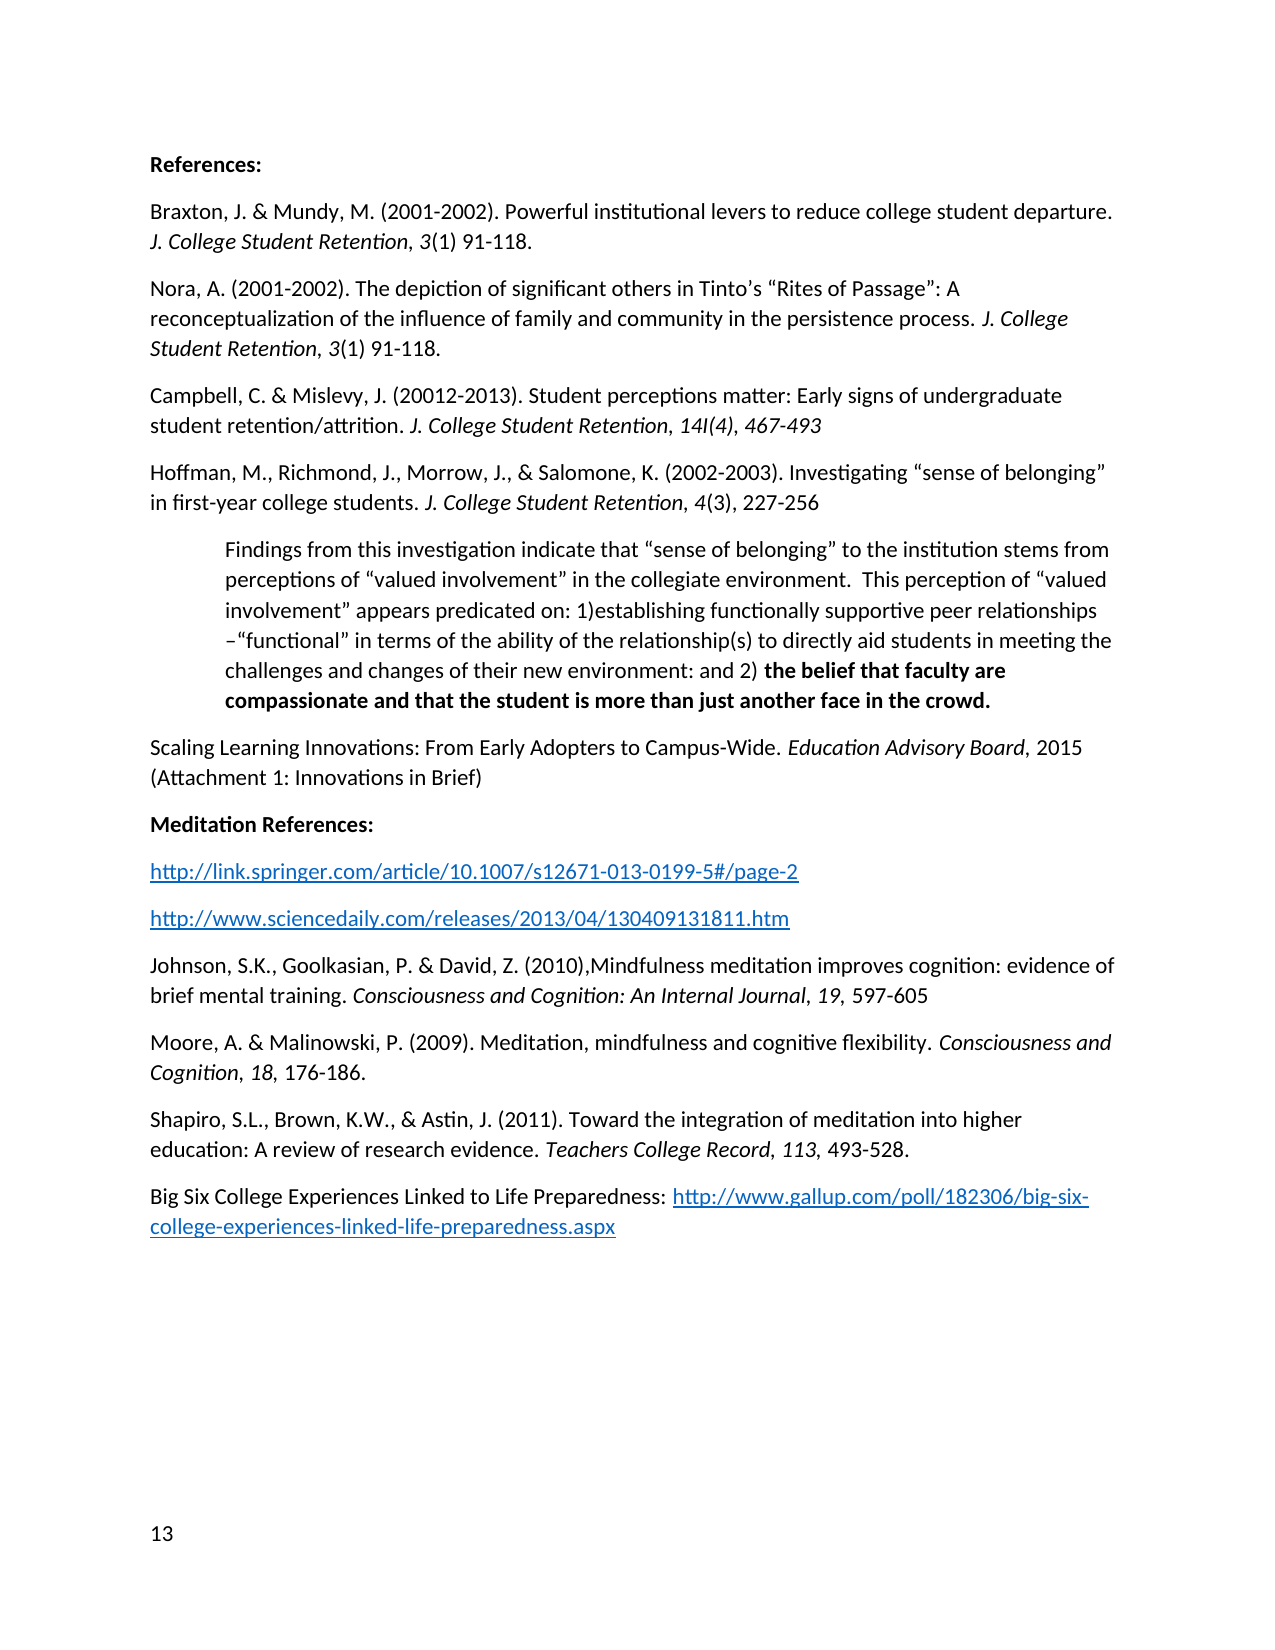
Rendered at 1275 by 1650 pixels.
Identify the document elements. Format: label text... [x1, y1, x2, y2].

text Nora, A. (2001-2002). The depiction of significant others in Tinto’s “Rites of Passage”: A reconceptualization of the influence of family and community in the persistence process. J. College Student Retention, 3(1) 91-118. [150, 274, 1125, 362]
text Scaling Learning Innovations: From Early Adopters to Campus-Wide. Education Advisory Board, 2015 (Attachment 1: Innovations in Brief) [150, 733, 1125, 792]
text Shapiro, S.L., Brown, K.W., & Astin, J. (2011). Toward the integration of meditation into higher education: A review of research evidence. Teachers College Record, 113, 493-528. [150, 1105, 1125, 1163]
text Findings from this investigation indicate that “sense of belonging” to the institution stems from perceptions of “valued involvement” in the collegiate environment. This perception of “valued involvement” appears predicated on: 1)establishing functionally supportive peer relationships –“functional” in terms of the ability of the relationship(s) to directly aid students in meeting the challenges and changes of their new environment: and 2) the belief that faculty are compassionate and that the student is more than just another face in the crowd. [225, 535, 1125, 714]
text References: [150, 150, 1125, 178]
text Big Six College Experiences Linked to Life Preparedness: http://www.gallup.com/poll/182306/big-six-college-experiences-linked-life-preparedness.aspx [150, 1182, 1125, 1241]
text Johnson, S.K., Goolkasian, P. & David, Z. (2010),Mindfulness meditation improves cognition: evidence of brief mental training. Consciousness and Cognition: An Internal Journal, 19, 597-605 [150, 951, 1125, 1009]
text Braxton, J. & Mundy, M. (2001-2002). Powerful institutional levers to reduce college student departure. J. College Student Retention, 3(1) 91-118. [150, 197, 1125, 255]
text Moore, A. & Malinowski, P. (2009). Meditation, mindfulness and cognitive flexibility. Consciousness and Cognition, 18, 176-186. [150, 1028, 1125, 1086]
text http://link.springer.com/article/10.1007/s12671-013-0199-5#/page-2 [150, 857, 1125, 885]
text http://www.sciencedaily.com/releases/2013/04/130409131811.htm [150, 904, 1125, 932]
text Campbell, C. & Mislevy, J. (20012-2013). Student perceptions matter: Early signs of undergraduate student retention/attrition. J. College Student Retention, 14I(4), 467-493 [150, 381, 1125, 439]
text Hoffman, M., Richmond, J., Morrow, J., & Salomone, K. (2002-2003). Investigating “sense of belonging” in first-year college students. J. College Student Retention, 4(3), 227-256 [150, 458, 1125, 517]
text Meditation References: [150, 810, 1125, 838]
